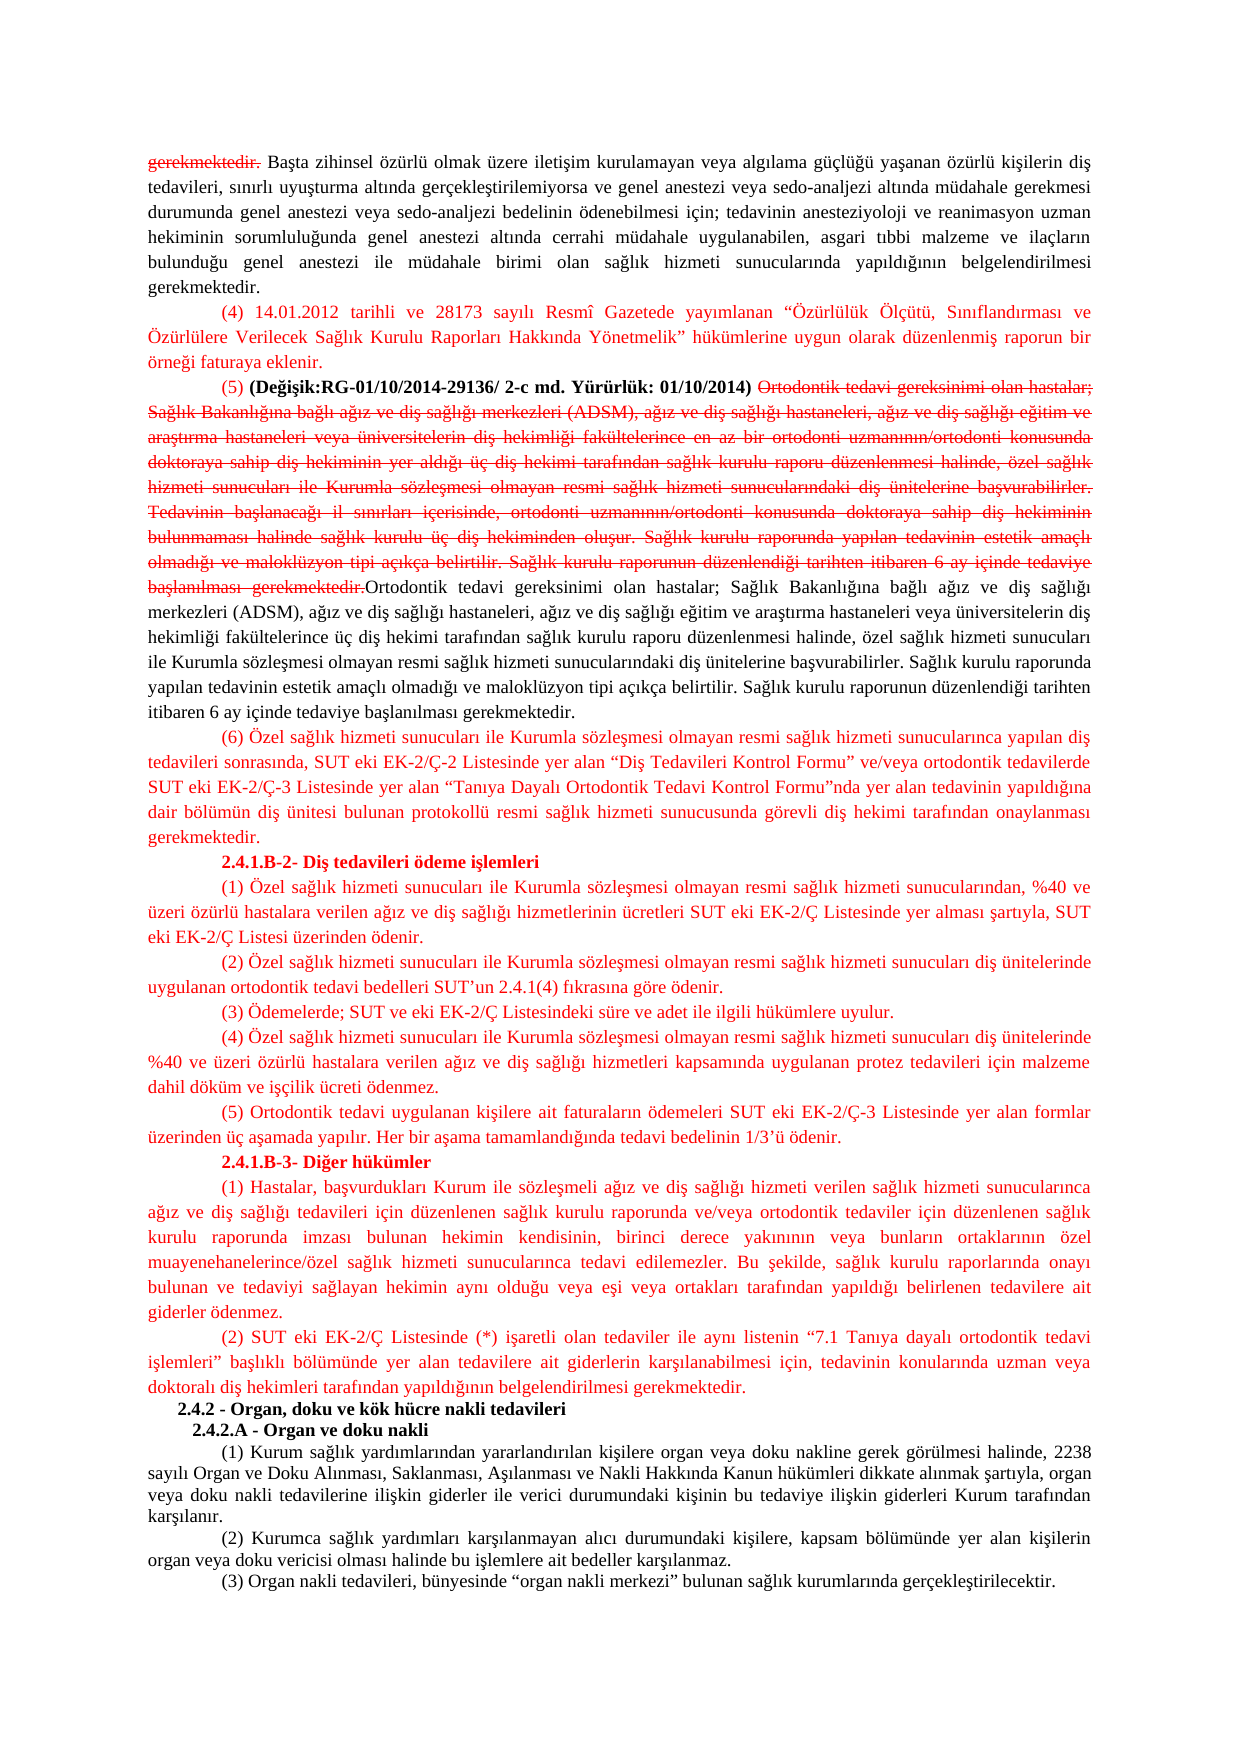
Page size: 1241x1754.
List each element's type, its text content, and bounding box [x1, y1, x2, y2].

subtitle 2.4.2 - Organ, doku ve kök hücre nakli tedavileri [148, 1398, 1093, 1419]
text (5) Ortodontik tedavi uygulanan kişilere ait faturaların ödemeleri SUT eki EK-2/Ç-3 Listesinde yer alan formlar üzerinden üç aşamada yapılır. Her bir aşama tamamlandığında tedavi bedelinin 1/3’ü ödenir. [148, 1098, 1093, 1148]
text (2) Özel sağlık hizmeti sunucuları ile Kurumla sözleşmesi olmayan resmi sağlık hizmeti sunucuları diş ünitelerinde uygulanan ortodontik tedavi bedelleri SUT’un 2.4.1(4) fıkrasına göre ödenir. [148, 948, 1093, 998]
text 2.4.1.B-2- Diş tedavileri ödeme işlemleri [148, 848, 1093, 873]
text (4) Özel sağlık hizmeti sunucuları ile Kurumla sözleşmesi olmayan resmi sağlık hizmeti sunucuları diş ünitelerinde %40 ve üzeri özürlü hastalara verilen ağız ve diş sağlığı hizmetleri kapsamında uygulanan protez tedavileri için malzeme dahil döküm ve işçilik ücreti ödenmez. [148, 1023, 1093, 1098]
text (2) Kurumca sağlık yardımları karşılanmayan alıcı durumundaki kişilere, kapsam bölümünde yer alan kişilerin organ veya doku vericisi olması halinde bu işlemlere ait bedeller karşılanmaz. [148, 1527, 1093, 1570]
text (2) SUT eki EK-2/Ç Listesinde (*) işaretli olan tedaviler ile aynı listenin “7.1 Tanıya dayalı ortodontik tedavi işlemleri” başlıklı bölümünde yer alan tedavilere ait giderlerin karşılanabilmesi için, tedavinin konularında uzman veya doktoralı diş hekimleri tarafından yapıldığının belgelendirilmesi gerekmektedir. [148, 1323, 1093, 1398]
text (1) Kurum sağlık yardımlarından yararlandırılan kişilere organ veya doku nakline gerek görülmesi halinde, 2238 sayılı Organ ve Doku Alınması, Saklanması, Aşılanması ve Nakli Hakkında Kanun hükümleri dikkate alınmak şartıyla, organ veya doku nakli tedavilerine ilişkin giderler ile verici durumundaki kişinin bu tedaviye ilişkin giderleri Kurum tarafından karşılanır. [148, 1441, 1093, 1527]
text 2.4.1.B-3- Diğer hükümler [148, 1148, 1093, 1173]
text (3) Organ nakli tedavileri, bünyesinde “organ nakli merkezi” bulunan sağlık kurumlarında gerçekleştirilecektir. [148, 1570, 1093, 1592]
text (1) Özel sağlık hizmeti sunucuları ile Kurumla sözleşmesi olmayan resmi sağlık hizmeti sunucularından, %40 ve üzeri özürlü hastalara verilen ağız ve diş sağlığı hizmetlerinin ücretleri SUT eki EK-2/Ç Listesinde yer alması şartıyla, SUT eki EK-2/Ç Listesi üzerinden ödenir. [148, 873, 1093, 948]
subtitle 2.4.2.A - Organ ve doku nakli [148, 1419, 1093, 1441]
text (5) (Değişik:RG-01/10/2014-29136/ 2-c md. Yürürlük: 01/10/2014) Ortodontik tedavi gereksinimi olan hastalar; Sağlık Bakanlığına bağlı ağız ve diş sağlığı merkezleri (ADSM), ağız ve diş sağlığı hastaneleri, ağız ve diş sağlığı eğitim ve araştırma hastaneleri veya üniversitelerin diş hekimliği fakültelerince en az bir ortodonti uzmanının/ortodonti konusunda doktoraya sahip diş hekiminin yer aldığı üç diş hekimi tarafından sağlık kurulu raporu düzenlenmesi halinde, özel sağlık hizmeti sunucuları ile Kurumla sözleşmesi olmayan resmi sağlık hizmeti sunucularındaki diş ünitelerine başvurabilirler. Tedavinin başlanacağı il sınırları içerisinde, ortodonti uzmanının/ortodonti konusunda doktoraya sahip diş hekiminin bulunmaması halinde sağlık kurulu üç diş hekiminden oluşur. Sağlık kurulu raporunda yapılan tedavinin estetik amaçlı olmadığı ve maloklüzyon tipi açıkça belirtilir. Sağlık kurulu raporunun düzenlendiği tarihten itibaren 6 ay içinde tedaviye başlanılması gerekmektedir.Ortodontik tedavi gereksinimi olan hastalar; Sağlık Bakanlığına bağlı ağız ve diş sağlığı merkezleri (ADSM), ağız ve diş sağlığı hastaneleri, ağız ve diş sağlığı eğitim ve araştırma hastaneleri veya üniversitelerin diş hekimliği fakültelerince üç diş hekimi tarafından sağlık kurulu raporu düzenlenmesi halinde, özel sağlık hizmeti sunucuları ile Kurumla sözleşmesi olmayan resmi sağlık hizmeti sunucularındaki diş ünitelerine başvurabilirler. Sağlık kurulu raporunda yapılan tedavinin estetik amaçlı olmadığı ve maloklüzyon tipi açıkça belirtilir. Sağlık kurulu raporunun düzenlendiği tarihten itibaren 6 ay içinde tedaviye başlanılması gerekmektedir. [148, 489, 1093, 723]
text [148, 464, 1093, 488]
text (1) Hastalar, başvurdukları Kurum ile sözleşmeli ağız ve diş sağlığı hizmeti verilen sağlık hizmeti sunucularınca ağız ve diş sağlığı tedavileri için düzenlenen sağlık kurulu raporunda ve/veya ortodontik tedaviler için düzenlenen sağlık kurulu raporunda imzası bulunan hekimin kendisinin, birinci derece yakınının veya bunların ortaklarının özel muayenehanelerince/özel sağlık hizmeti sunucularınca tedavi edilemezler. Bu şekilde, sağlık kurulu raporlarında onayı bulunan ve tedaviyi sağlayan hekimin aynı olduğu veya eşi veya ortakları tarafından yapıldığı belirlenen tedavilere ait giderler ödenmez. [148, 1173, 1093, 1323]
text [148, 148, 1093, 298]
text (3) Ödemelerde; SUT ve eki EK-2/Ç Listesindeki süre ve adet ile ilgili hükümlere uyulur. [148, 998, 1093, 1023]
text (6) Özel sağlık hizmeti sunucuları ile Kurumla sözleşmesi olmayan resmi sağlık hizmeti sunucularınca yapılan diş tedavileri sonrasında, SUT eki EK-2/Ç-2 Listesinde yer alan “Diş Tedavileri Kontrol Formu” ve/veya ortodontik tedavilerde SUT eki EK-2/Ç-3 Listesinde yer alan “Tanıya Dayalı Ortodontik Tedavi Kontrol Formu”nda yer alan tedavinin yapıldığına dair bölümün diş ünitesi bulunan protokollü resmi sağlık hizmeti sunucusunda görevli diş hekimi tarafından onaylanması gerekmektedir. [148, 723, 1093, 848]
text (4) 14.01.2012 tarihli ve 28173 sayılı Resmî Gazetede yayımlanan “Özürlülük Ölçütü, Sınıflandırması ve Özürlülere Verilecek Sağlık Kurulu Raporları Hakkında Yönetmelik” hükümlerine uygun olarak düzenlenmiş raporun bir örneği faturaya eklenir. [148, 298, 1093, 373]
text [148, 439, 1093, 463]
